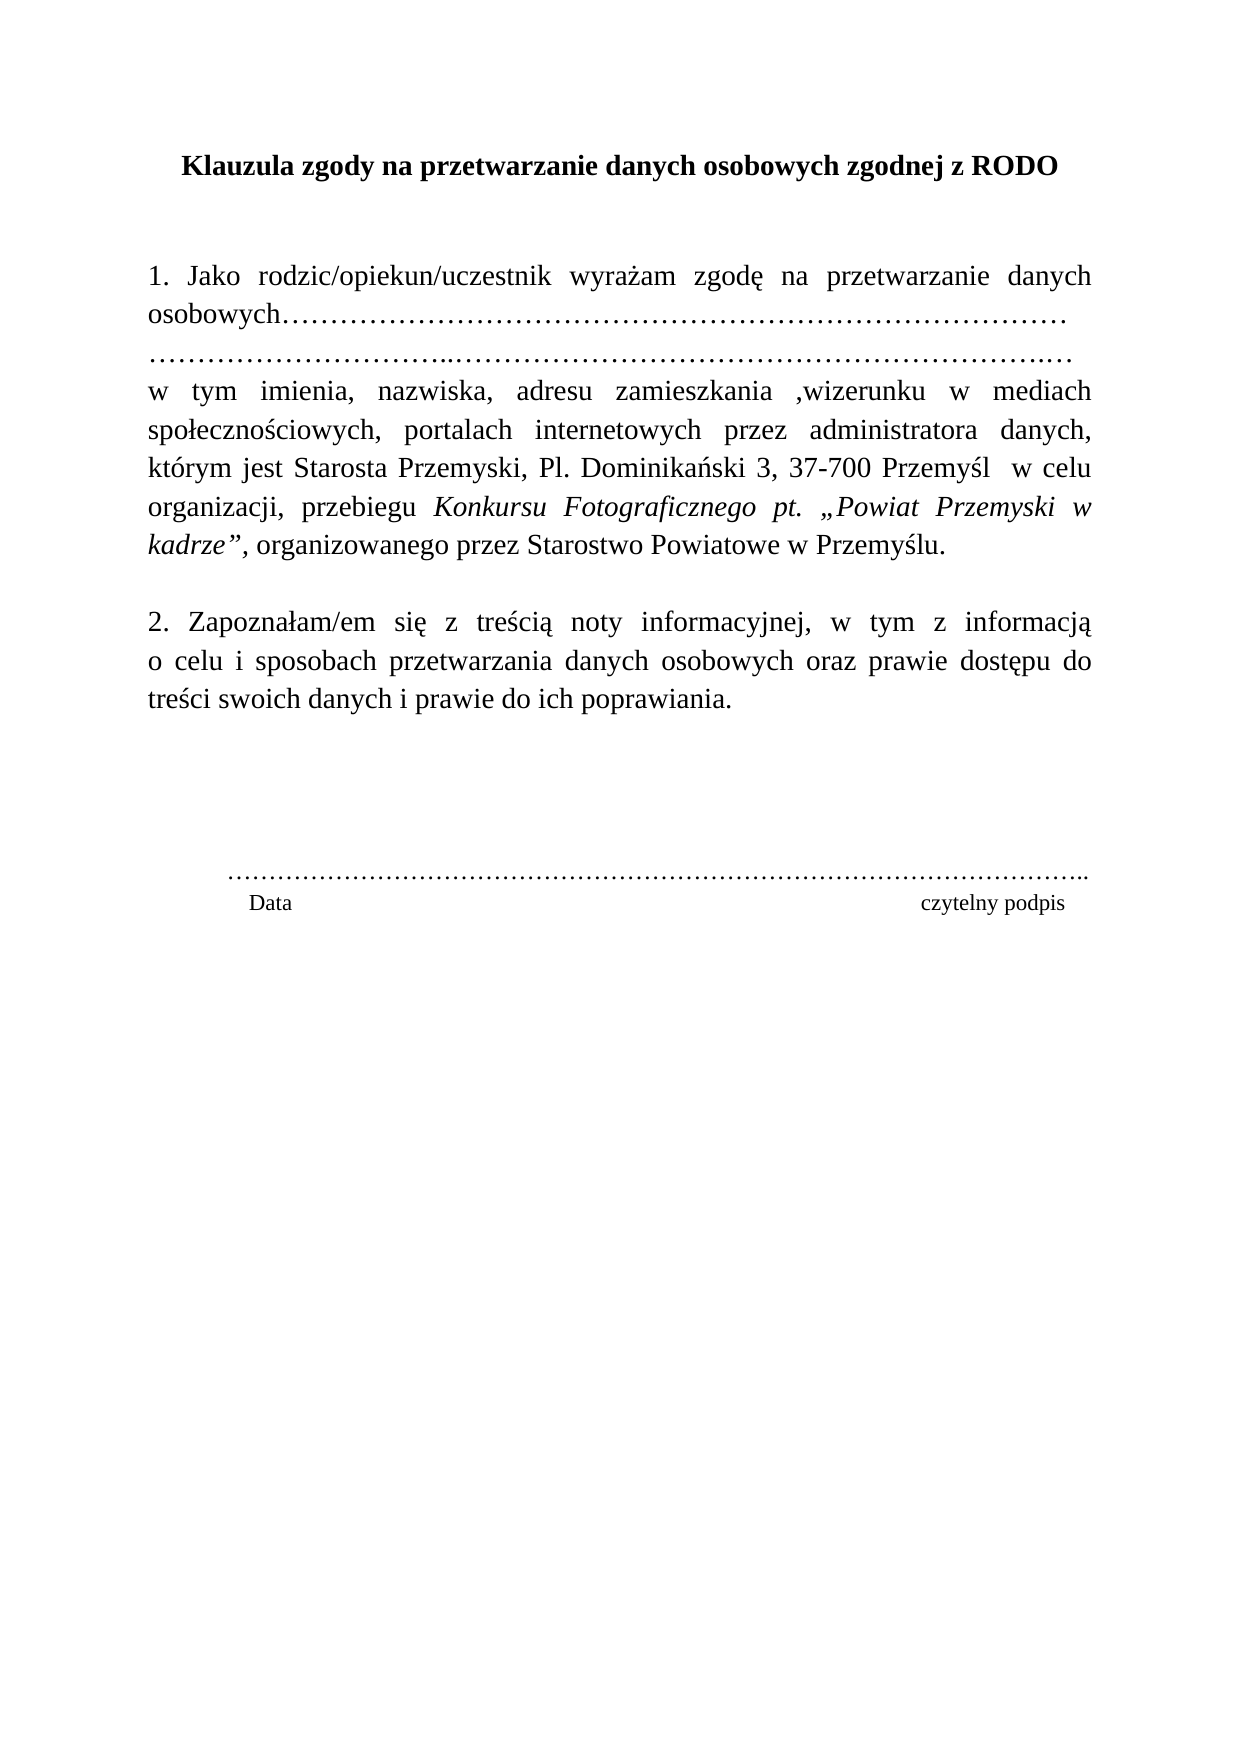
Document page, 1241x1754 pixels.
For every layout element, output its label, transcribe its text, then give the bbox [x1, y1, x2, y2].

text Data czytelny podpis [223, 889, 1093, 916]
text ………………………………………………………………………………………….. [223, 856, 1093, 885]
text 1. Jako rodzic/opiekun/uczestnik wyrażam zgodę na przetwarzanie danych osobowych…………………………………………………………………………………………………..…………………………………………………….…w tym imienia, nazwiska, adresu zamieszkania ,wizerunku w mediach społecznościowych, portalach internetowych przez administratora danych, którym jest Starosta Przemyski, Pl. Dominikański 3, 37-700 Przemyśl w celu organizacji, przebiegu Konkursu Fotograficznego pt. „Powiat Przemyski w kadrze”, organizowanego przez Starostwo Powiatowe w Przemyślu. [148, 258, 1093, 561]
text Klauzula zgody na przetwarzanie danych osobowych zgodnej z RODO [148, 148, 1093, 181]
text 2. Zapoznałam/em się z treścią noty informacyjnej, w tym z informacją o celu i sposobach przetwarzania danych osobowych oraz prawie dostępu do treści swoich danych i prawie do ich poprawiania. [148, 604, 1093, 715]
